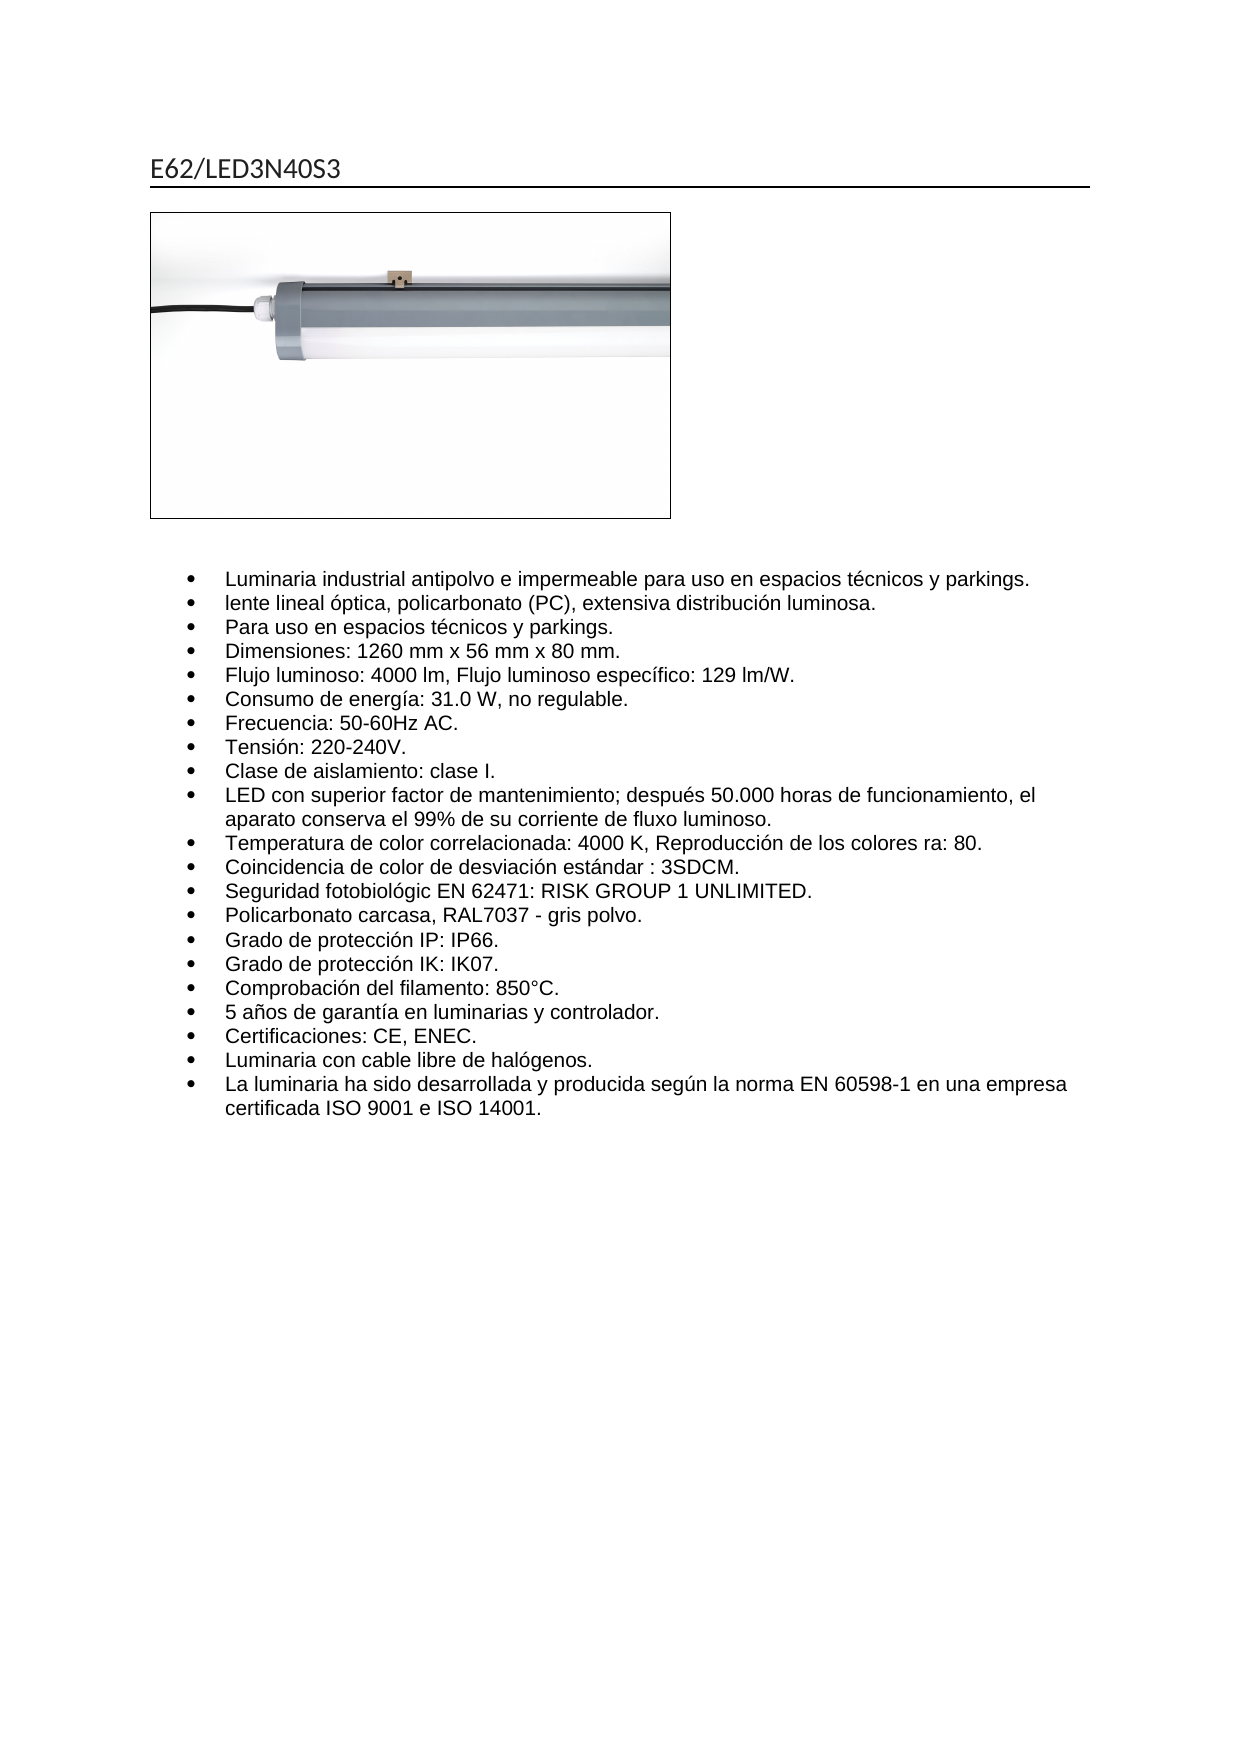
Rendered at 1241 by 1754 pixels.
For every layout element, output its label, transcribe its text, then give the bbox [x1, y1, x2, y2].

list Tensión: 220-240V. [187, 735, 1090, 759]
list Dimensiones: 1260 mm x 56 mm x 80 mm. [187, 639, 1090, 663]
list Flujo luminoso: 4000 lm, Flujo luminoso específico: 129 lm/W. [187, 663, 1090, 687]
list Grado de protección IK: IK07. [187, 951, 1090, 976]
list Comprobación del filamento: 850°C. [187, 976, 1090, 999]
list Luminaria industrial antipolvo e impermeable para uso en espacios técnicos y parkings. [187, 567, 1090, 591]
list Frecuencia: 50-60Hz AC. [187, 711, 1090, 735]
list LED con superior factor de mantenimiento; después 50.000 horas de funcionamiento, el aparato conserva el 99% de su corriente de fluxo luminoso. [187, 783, 1090, 831]
list Para uso en espacios técnicos y parkings. [187, 615, 1090, 639]
list lente lineal óptica, policarbonato (PC), extensiva distribución luminosa. [187, 591, 1090, 615]
list Seguridad fotobiológic EN 62471: RISK GROUP 1 UNLIMITED. [187, 879, 1090, 903]
picture [151, 213, 670, 518]
list Grado de protección IP: IP66. [187, 927, 1090, 951]
list 5 años de garantía en luminarias y controlador. [187, 999, 1090, 1024]
list Coincidencia de color de desviación estándar : 3SDCM. [187, 855, 1090, 879]
list Luminaria con cable libre de halógenos. [187, 1048, 1090, 1072]
list Clase de aislamiento: clase I. [187, 759, 1090, 783]
text E62/LED3N40S3 [150, 150, 1090, 186]
list La luminaria ha sido desarrollada y producida según la norma EN 60598-1 en una empresa certificada ISO 9001 e ISO 14001. [187, 1072, 1090, 1120]
list Policarbonato carcasa, RAL7037 - gris polvo. [187, 903, 1090, 927]
list Consumo de energía: 31.0 W, no regulable. [187, 687, 1090, 711]
list Temperatura de color correlacionada: 4000 K, Reproducción de los colores ra: 80. [187, 831, 1090, 855]
list Certificaciones: CE, ENEC. [187, 1024, 1090, 1048]
